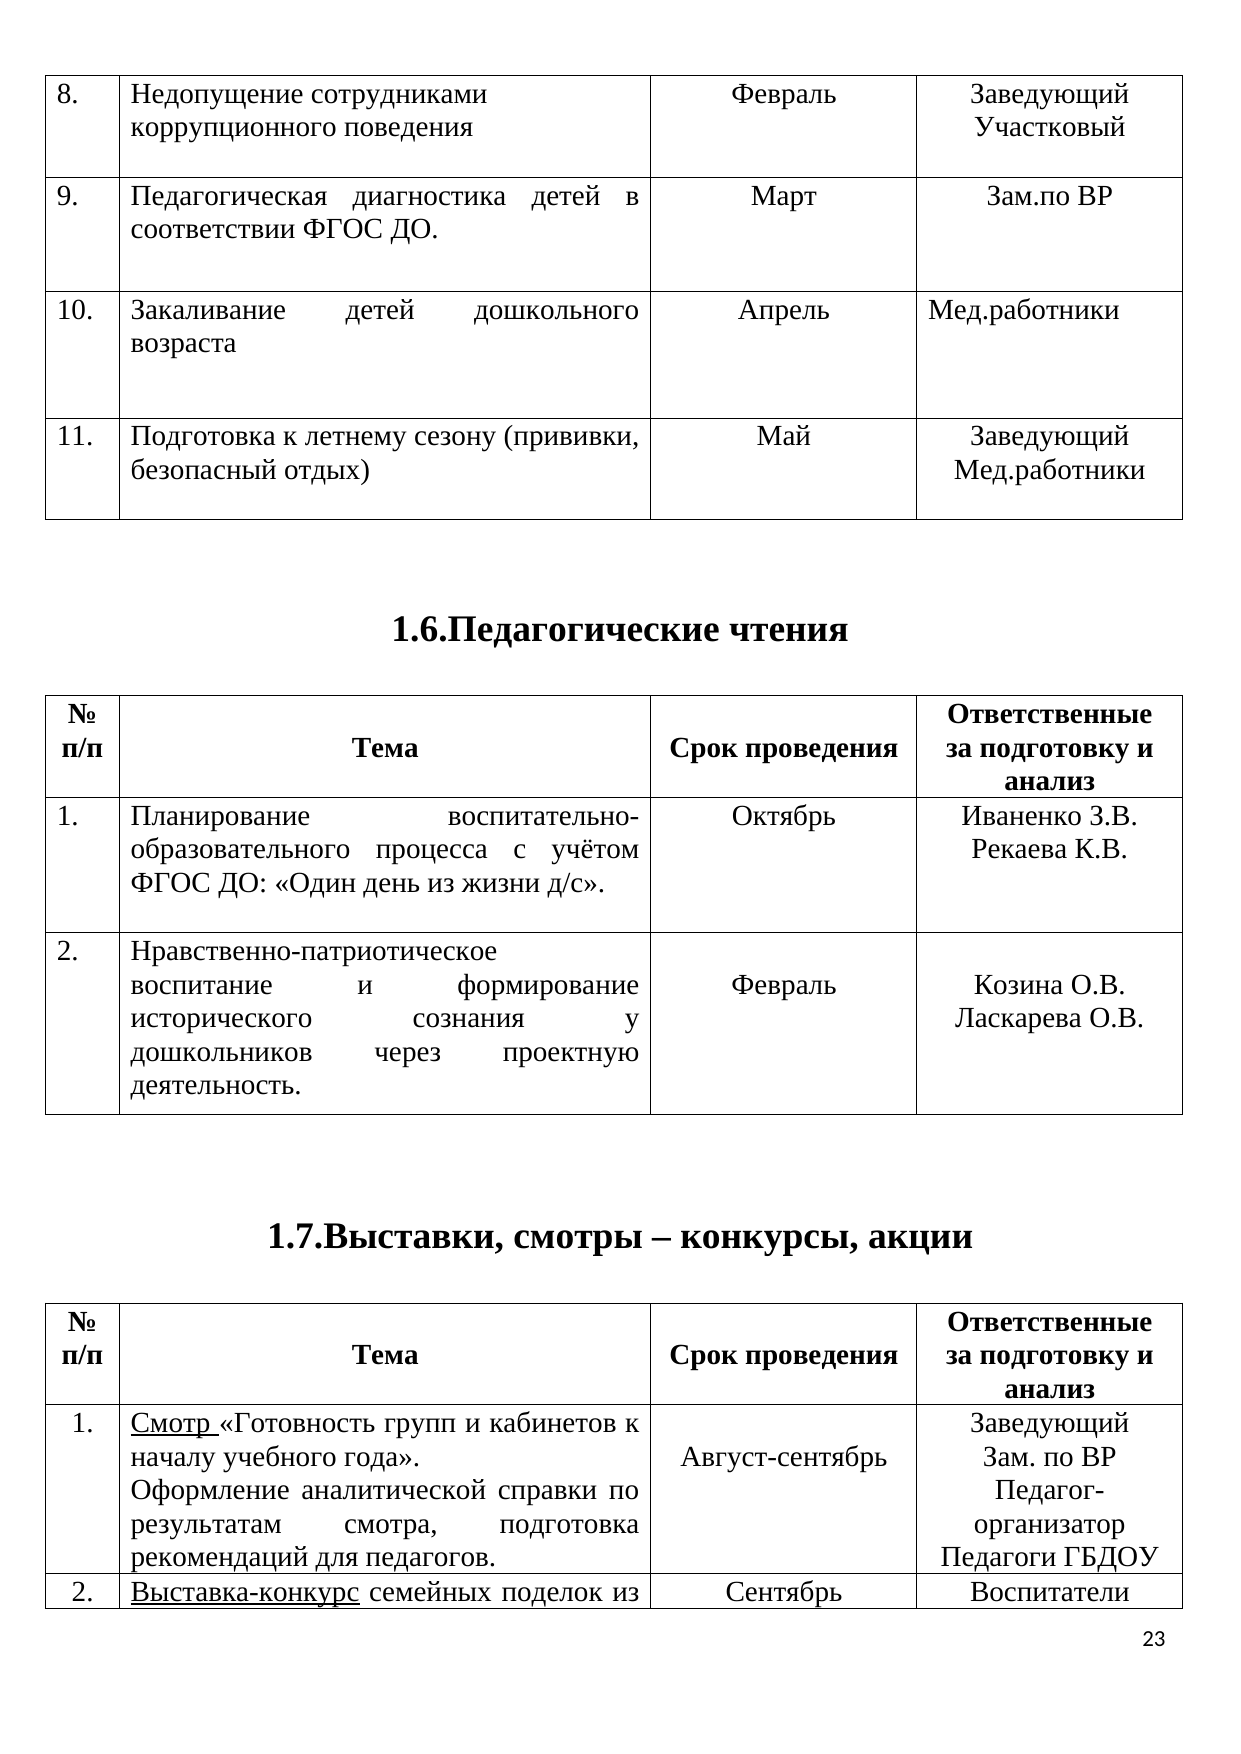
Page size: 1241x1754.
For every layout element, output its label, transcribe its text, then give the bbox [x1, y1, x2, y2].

table_cell Козина О.В. Ласкарева О.В. [917, 933, 1182, 1113]
table_header Тема [120, 696, 650, 797]
table_cell Май [651, 419, 916, 519]
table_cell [917, 1574, 1182, 1608]
table_cell 1. [46, 798, 119, 932]
table_header № п/п [46, 1304, 119, 1404]
table_header Срок проведения [651, 696, 916, 797]
table_cell 2. [46, 1574, 119, 1608]
table_cell Зам.по ВР [917, 178, 1182, 291]
table_header Ответственные за подготовку и анализ [917, 1304, 1182, 1404]
table_cell Подготовка к летнему сезону (прививки, безопасный отдых) [120, 419, 650, 519]
table_cell Заведующий Мед.работники [917, 419, 1182, 519]
table_cell Смотр «Готовность групп и кабинетов к началу учебного года». Оформление аналитической справки по результатам смотра, подготовка рекомендаций для педагогов. [120, 1405, 650, 1573]
table_cell Октябрь [651, 798, 916, 932]
table_header Срок проведения [651, 1304, 916, 1404]
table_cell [120, 1574, 650, 1608]
text 1.7.Выставки, смотры – конкурсы, акции [75, 1214, 1165, 1257]
table_cell Недопущение сотрудниками коррупционного поведения [120, 76, 650, 177]
table_cell 1. [46, 1405, 119, 1573]
table_cell Педагогическая диагностика детей в соответствии ФГОС ДО. [120, 178, 650, 291]
table_cell Февраль [651, 76, 916, 177]
table_cell Нравственно-патриотическое воспитание и формирование исторического сознания у дошкольников через проектную деятельность. [120, 933, 650, 1113]
table_cell Февраль [651, 933, 916, 1113]
table_cell Август-сентябрь [651, 1405, 916, 1573]
table_cell Иваненко З.В. Рекаева К.В. [917, 798, 1182, 932]
table_cell Планирование воспитательно-образовательного процесса с учётом ФГОС ДО: «Один день из жизни д/с». [120, 798, 650, 932]
table_cell 2. [46, 933, 119, 1113]
table_cell Апрель [651, 292, 916, 417]
table_cell 9. [46, 178, 119, 291]
table_cell 8. [46, 76, 119, 177]
table_header Тема [120, 1304, 650, 1404]
table_cell 10. [46, 292, 119, 417]
table_cell Заведующий Зам. по ВР Педагог-организатор Педагоги ГБДОУ [917, 1405, 1182, 1573]
table_header № п/п [46, 696, 119, 797]
table_cell Заведующий Участковый [917, 76, 1182, 177]
table_cell Сентябрь [651, 1574, 916, 1608]
table_cell Закаливание детей дошкольного возраста [120, 292, 650, 417]
table_header Ответственные за подготовку и анализ [917, 696, 1182, 797]
text 1.6.Педагогические чтения [75, 606, 1165, 649]
table_cell Мед.работники [917, 292, 1182, 417]
table_cell 11. [46, 419, 119, 519]
table_cell Март [651, 178, 916, 291]
